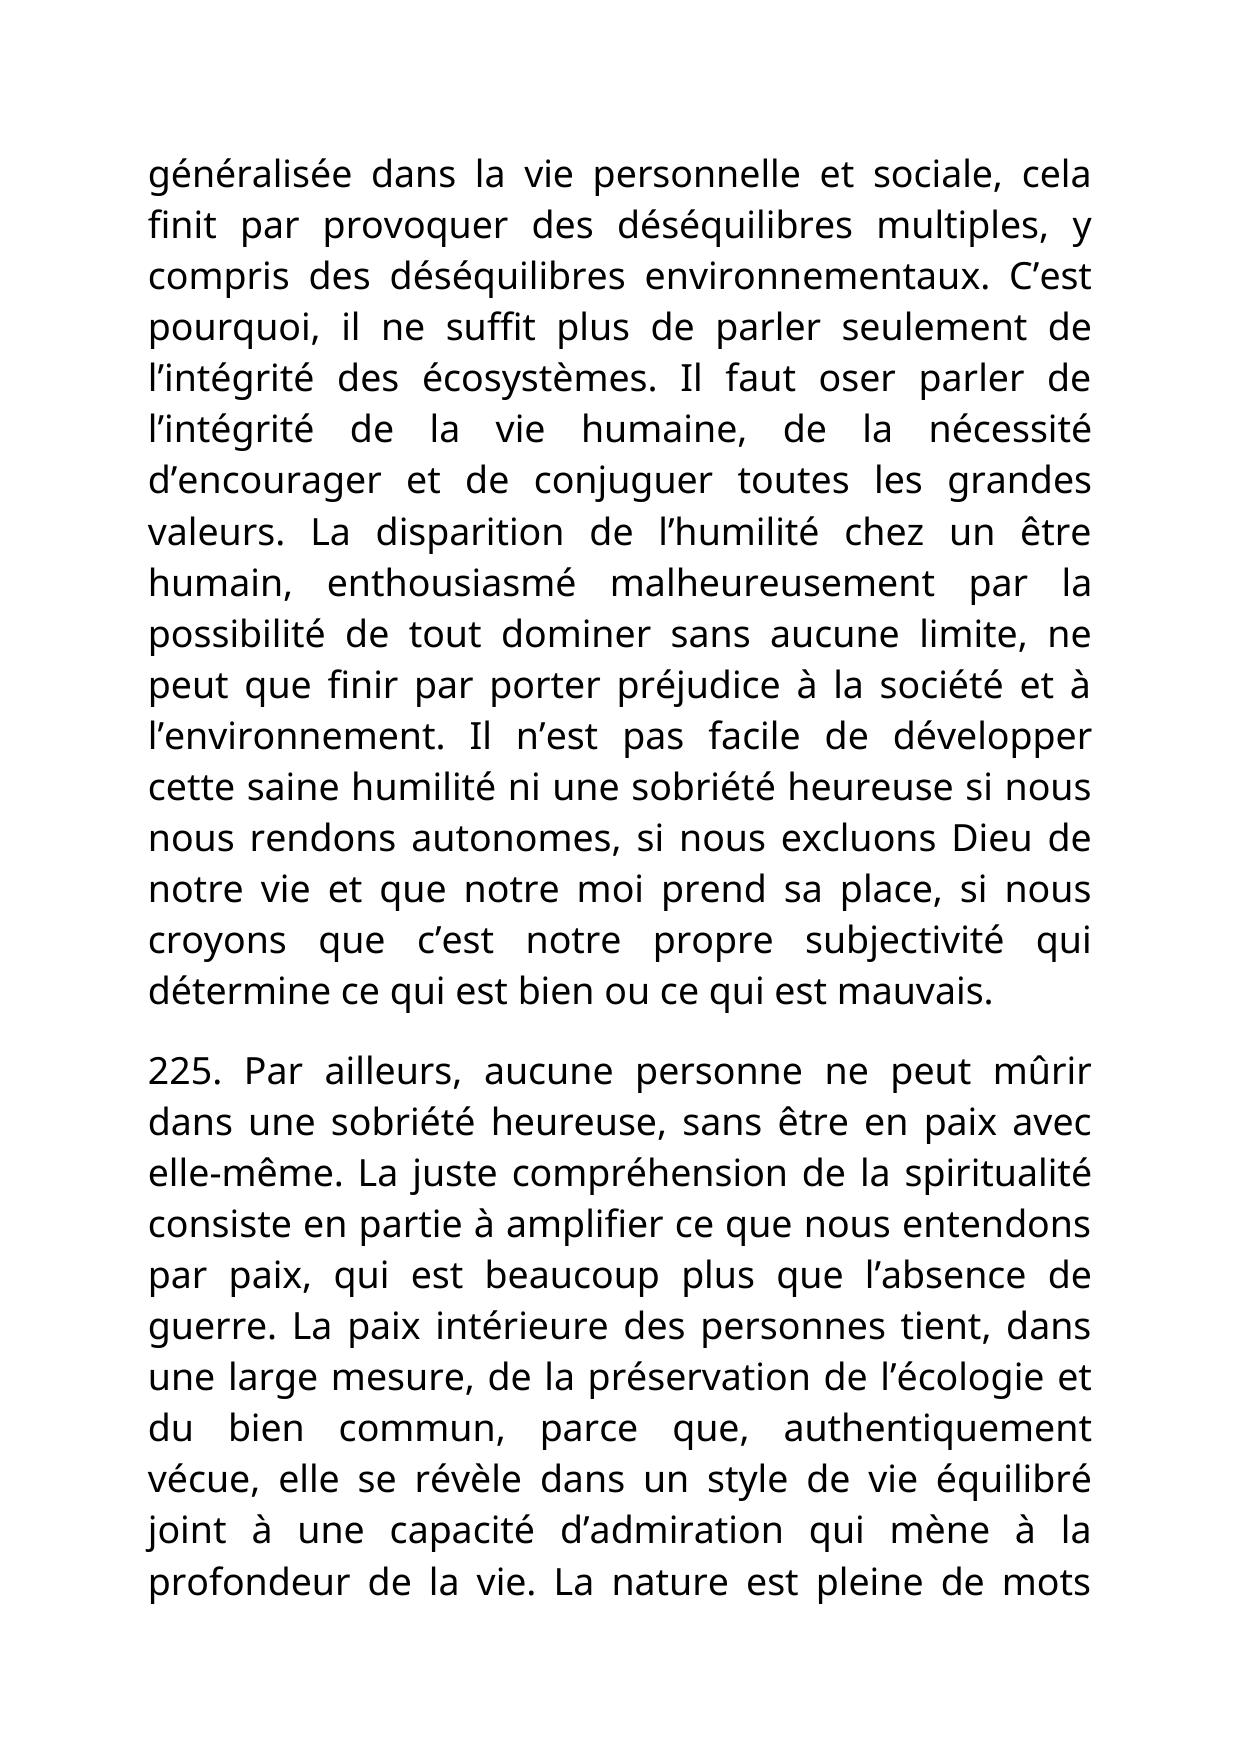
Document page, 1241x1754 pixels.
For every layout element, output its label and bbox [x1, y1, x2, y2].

text [148, 1044, 1093, 1606]
text [148, 148, 1093, 1015]
